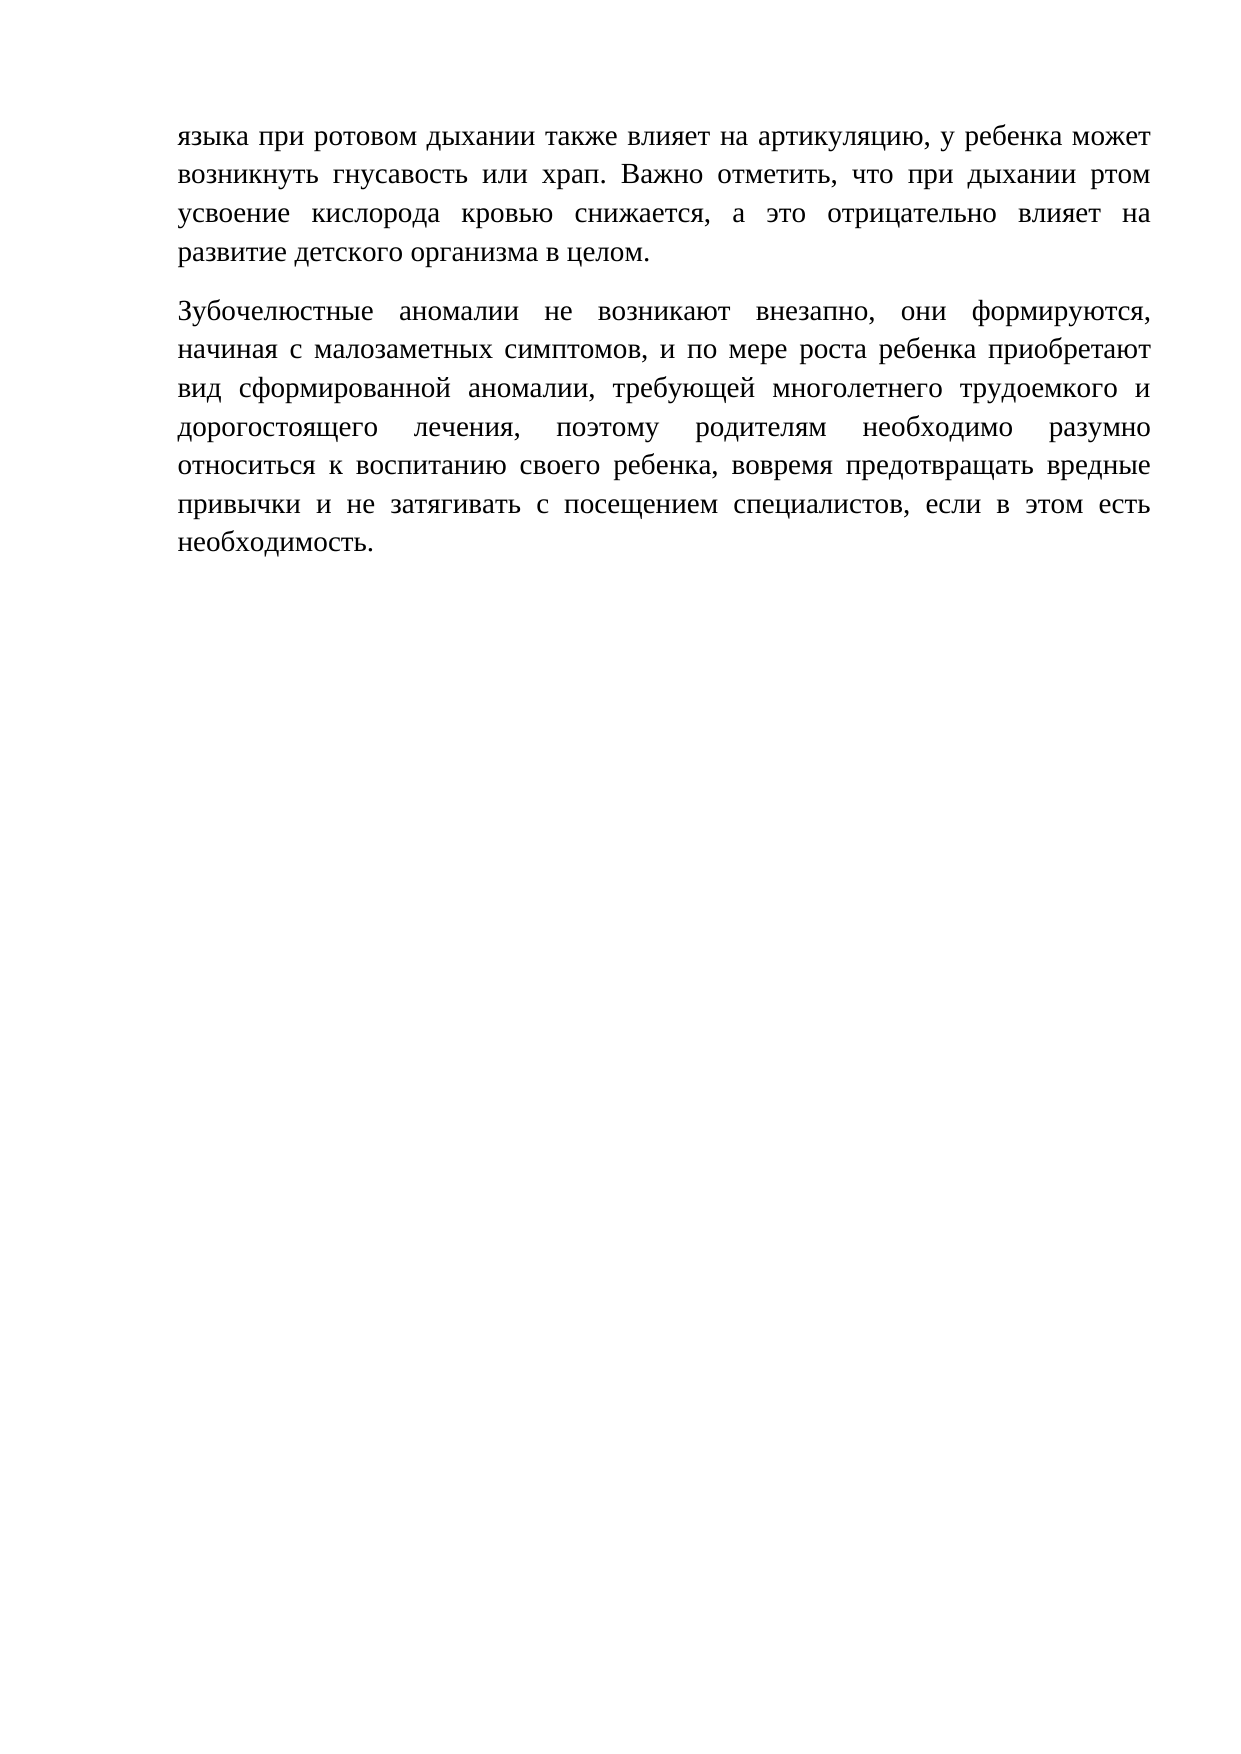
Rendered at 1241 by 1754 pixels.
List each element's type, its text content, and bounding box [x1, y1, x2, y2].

text Зубочелюстные аномалии не возникают внезапно, они формируются, начиная с малозаметных симптомов, и по мере роста ребенка приобретают вид сформированной аномалии, требующей многолетнего трудоемкого и дорогостоящего лечения, поэтому родителям необходимо разумно относиться к воспитанию своего ребенка, вовремя предотвращать вредные привычки и не затягивать с посещением специалистов, если в этом есть необходимость. [177, 293, 1152, 558]
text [177, 118, 1152, 267]
